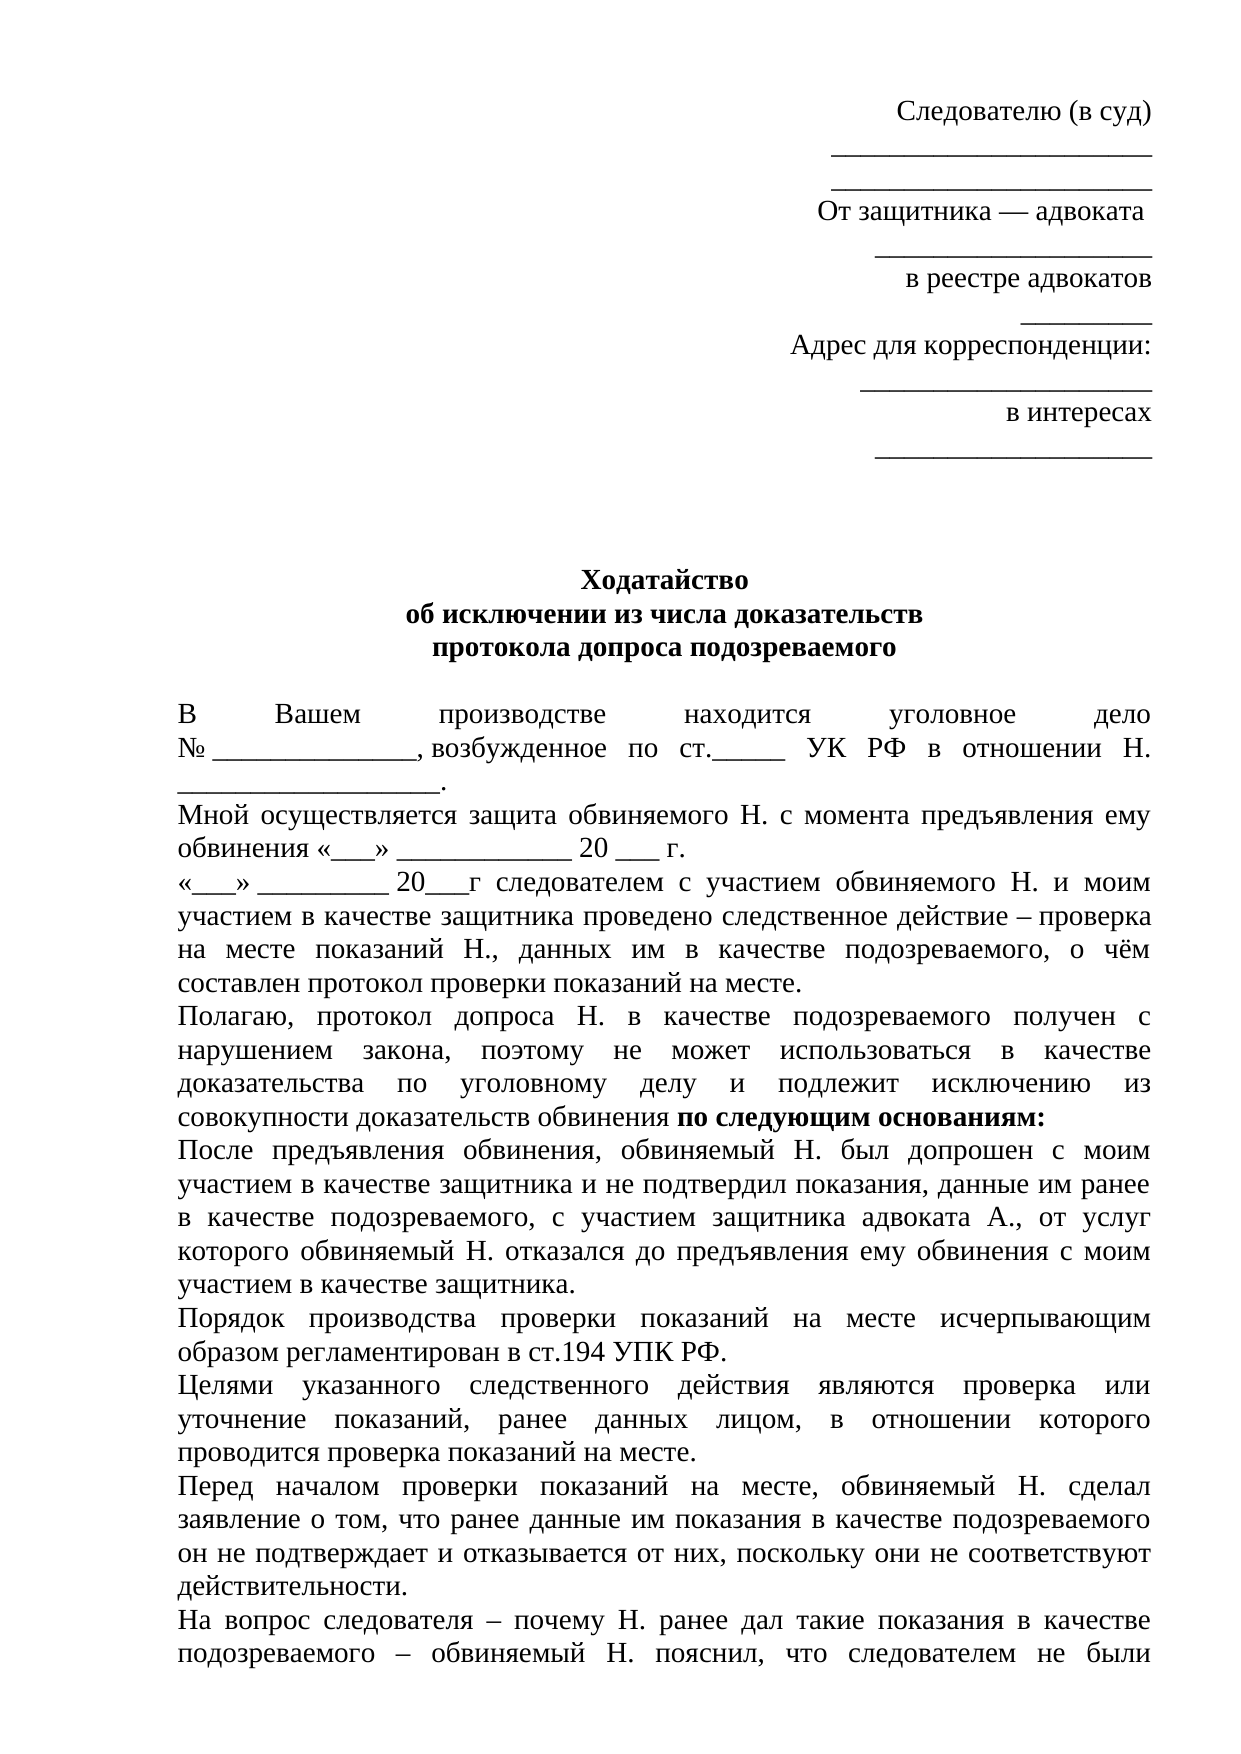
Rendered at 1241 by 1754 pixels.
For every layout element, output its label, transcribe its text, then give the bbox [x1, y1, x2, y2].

text «___» _________ 20___г следователем с участием обвиняемого Н. и моим участием в качестве защитника проведено следственное действие – проверка на месте показаний Н., данных им в качестве подозреваемого, о чём составлен протокол проверки показаний на месте. [177, 864, 1152, 998]
text Целями указанного следственного действия являются проверка или уточнение показаний, ранее данных лицом, в отношении которого проводится проверка показаний на месте. [177, 1367, 1152, 1468]
text От защитника — адвоката ___________________ [177, 193, 1152, 260]
text В Вашем производстве находится уголовное дело № ______________, возбужденное по ст._____ УК РФ в отношении Н. __________________. [177, 696, 1152, 797]
text Мной осуществляется защита обвиняемого Н. с момента предъявления ему обвинения «___» ____________ 20 ___ г. [177, 797, 1152, 864]
text Следователю (в суд) [177, 93, 1152, 126]
text Полагаю, протокол допроса Н. в качестве подозреваемого получен с нарушением закона, поэтому не может использоваться в качестве доказательства по уголовному делу и подлежит исключению из совокупности доказательств обвинения по следующим основаниям: [177, 998, 1152, 1132]
text протокола допроса подозреваемого [177, 629, 1152, 663]
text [177, 1602, 1152, 1669]
text об исключении из числа доказательств [177, 596, 1152, 629]
text в реестре адвокатов _________ [177, 260, 1152, 327]
text Ходатайство [177, 562, 1152, 596]
text Порядок производства проверки показаний на месте исчерпывающим образом регламентирован в ст.194 УПК РФ. [177, 1300, 1152, 1367]
text Адрес для корреспонденции: [177, 327, 1152, 361]
text ______________________ [177, 126, 1152, 160]
text После предъявления обвинения, обвиняемый Н. был допрошен с моим участием в качестве защитника и не подтвердил показания, данные им ранее в качестве подозреваемого, с участием защитника адвоката А., от услуг которого обвиняемый Н. отказался до предъявления ему обвинения с моим участием в качестве защитника. [177, 1132, 1152, 1300]
text ____________________ [177, 361, 1152, 394]
text в интересах [177, 394, 1152, 428]
text Перед началом проверки показаний на месте, обвиняемый Н. сделал заявление о том, что ранее данные им показания в качестве подозреваемого он не подтверждает и отказывается от них, поскольку они не соответствуют действительности. [177, 1468, 1152, 1602]
text ______________________ [177, 160, 1152, 193]
text ___________________ [177, 428, 1152, 462]
